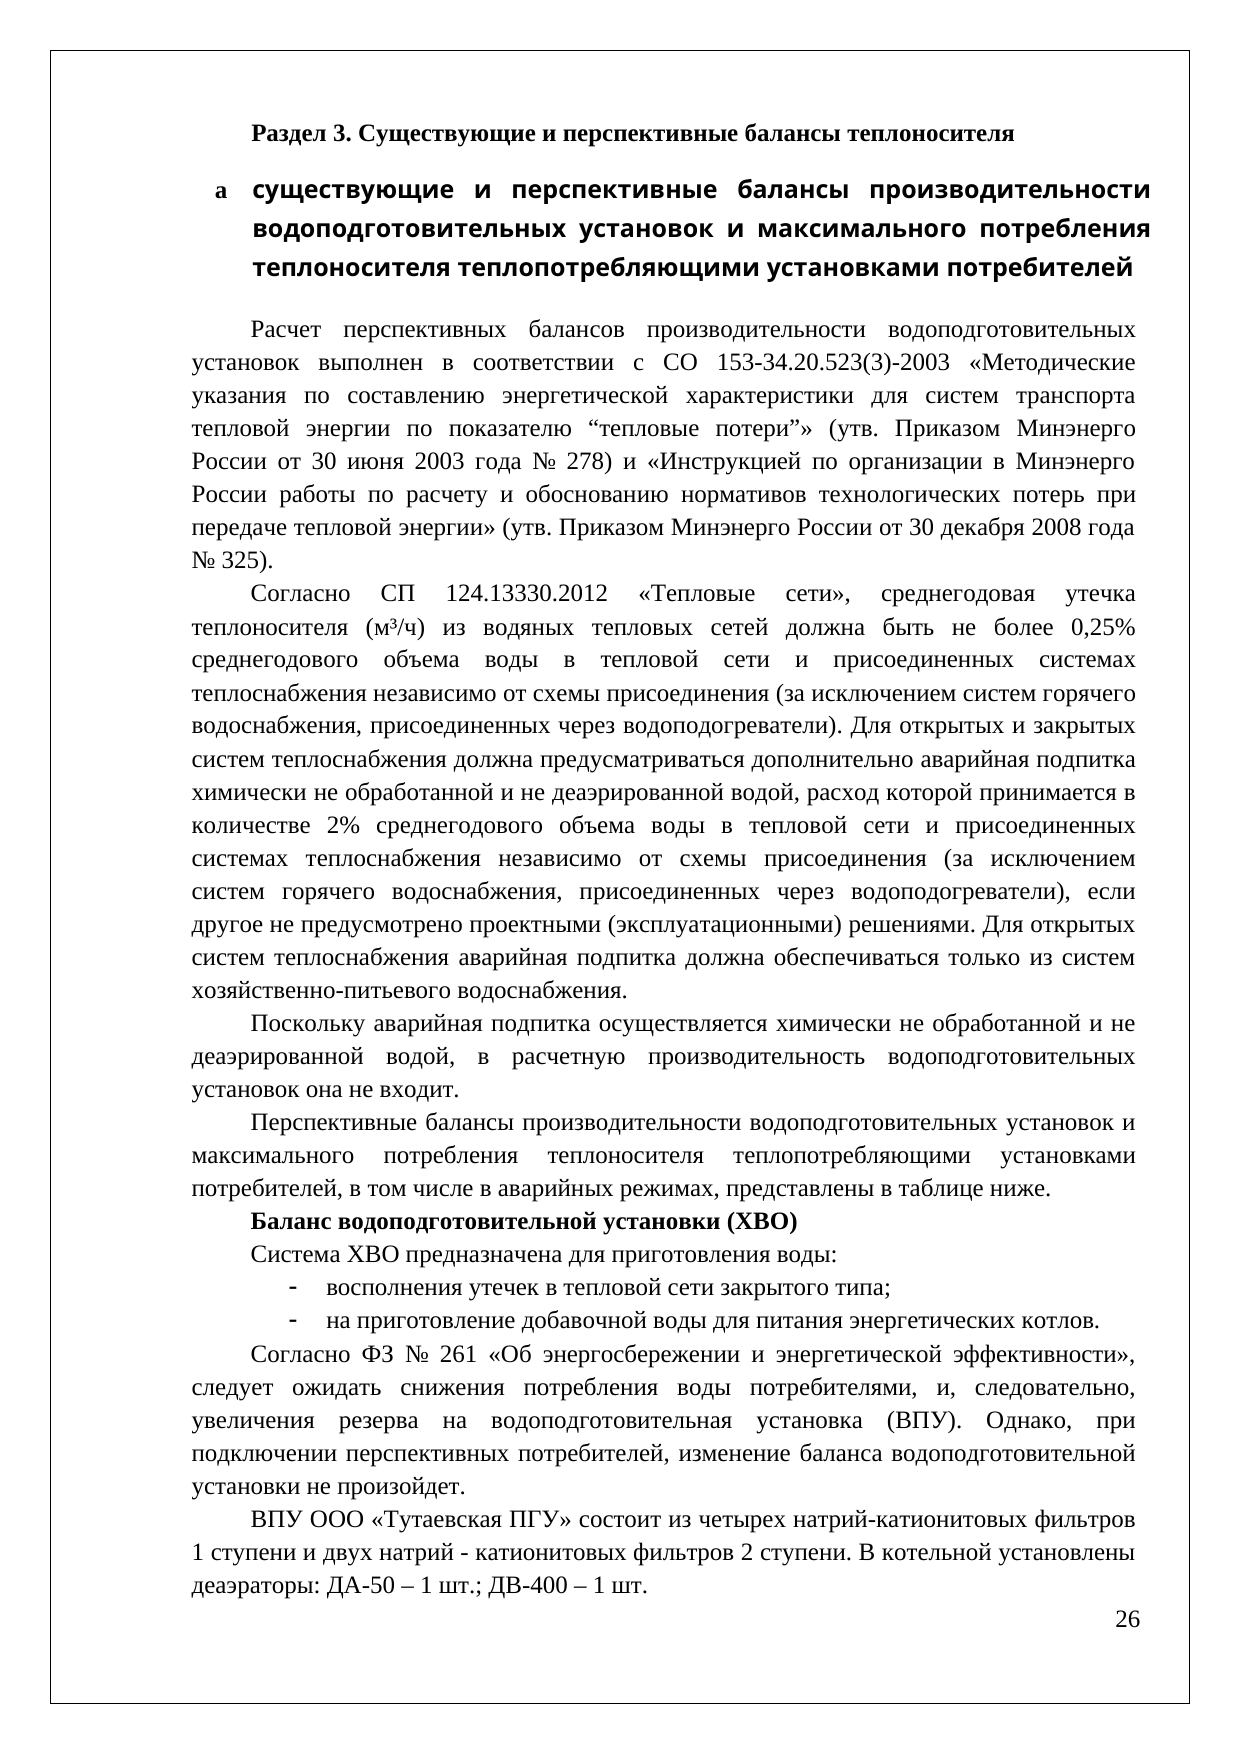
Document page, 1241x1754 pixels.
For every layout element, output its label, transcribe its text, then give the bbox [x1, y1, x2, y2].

list восполнения утечек в тепловой сети закрытого типа; [288, 1272, 1137, 1301]
text Баланс водоподготовительной установки (ХВО) [191, 1206, 1137, 1235]
text Согласно СП 124.13330.2012 «Тепловые сети», среднегодовая утечка теплоносителя (м³/ч) из водяных тепловых сетей должна быть не более 0,25% среднегодового объема воды в тепловой сети и присоединенных системах теплоснабжения независимо от схемы присоединения (за исключением систем горячего водоснабжения, присоединенных через водоподогреватели). Для открытых и закрытых систем теплоснабжения должна предусматриваться дополнительно аварийная подпитка химически не обработанной и не деаэрированной водой, расход которой принимается в количестве 2% среднегодового объема воды в тепловой сети и присоединенных системах теплоснабжения независимо от схемы присоединения (за исключением систем горячего водоснабжения, присоединенных через водоподогреватели), если другое не предусмотрено проектными (эксплуатационными) решениями. Для открытых систем теплоснабжения аварийная подпитка должна обеспечиваться только из систем хозяйственно-питьевого водоснабжения. [191, 578, 1137, 1003]
text Система ХВО предназначена для приготовления воды: [191, 1239, 1137, 1268]
list на приготовление добавочной воды для питания энергетических котлов. [288, 1306, 1137, 1334]
text Поскольку аварийная подпитка осуществляется химически не обработанной и не деаэрированной водой, в расчетную производительность водоподготовительных установок она не входит. [191, 1008, 1137, 1103]
text Расчет перспективных балансов производительности водоподготовительных установок выполнен в соответствии с СО 153-34.20.523(3)-2003 «Методические указания по составлению энергетической характеристики для систем транспорта тепловой энергии по показателю “тепловые потери”» (утв. Приказом Минэнерго России от 30 июня 2003 года № 278) и «Инструкцией по организации в Минэнерго России работы по расчету и обоснованию нормативов технологических потерь при передаче тепловой энергии» (утв. Приказом Минэнерго России от 30 декабря 2008 года № 325). [191, 314, 1137, 574]
list существующие и перспективные балансы производительности водоподготовительных установок и максимального потребления теплоносителя теплопотребляющими установками потребителей [214, 172, 1152, 284]
text Раздел 3. Существующие и перспективные балансы теплоносителя [177, 118, 1093, 147]
text Перспективные балансы производительности водоподготовительных установок и максимального потребления теплоносителя теплопотребляющими установками потребителей, в том числе в аварийных режимах, представлены в таблице ниже. [191, 1107, 1137, 1202]
text Согласно ФЗ № 261 «Об энергосбережении и энергетической эффективности», следует ожидать снижения потребления воды потребителями, и, следовательно, увеличения резерва на водоподготовительная установка (ВПУ). Однако, при подключении перспективных потребителей, изменение баланса водоподготовительной установки не произойдет. [191, 1339, 1137, 1499]
text ВПУ ООО «Тутаевская ПГУ» состоит из четырех натрий-катионитовых фильтров 1 ступени и двух натрий - катионитовых фильтров 2 ступени. В котельной установлены деаэраторы: ДА-50 – 1 шт.; ДВ-400 – 1 шт. [191, 1504, 1137, 1599]
